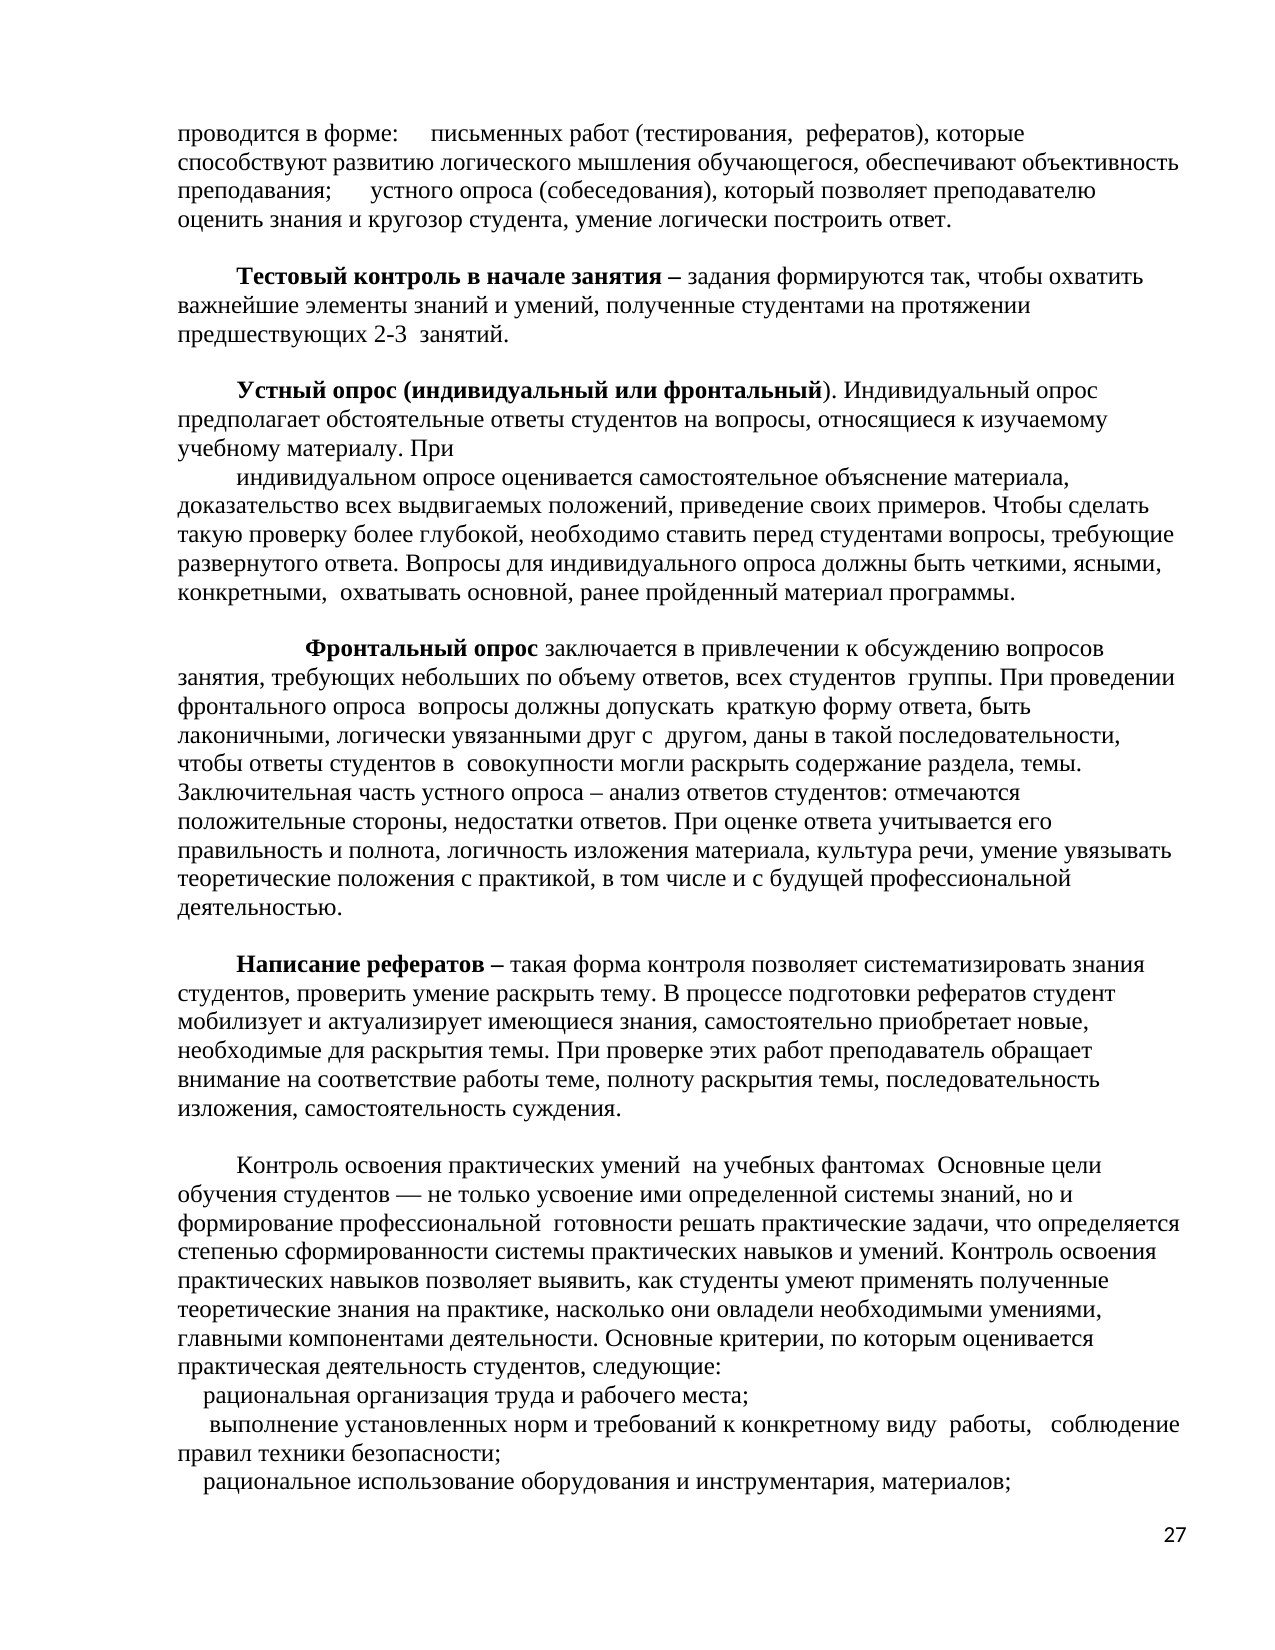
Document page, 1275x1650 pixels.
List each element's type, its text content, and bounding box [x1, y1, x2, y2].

text Написание рефератов – такая форма контроля позволяет систематизировать знания студентов, проверить умение раскрыть тему. В процессе подготовки рефератов студент мобилизует и актуализирует имеющиеся знания, самостоятельно приобретает новые, необходимые для раскрытия темы. При проверке этих работ преподаватель обращает внимание на соответствие работы теме, полноту раскрытия темы, последовательность изложения, самостоятельность суждения. [177, 949, 1186, 1121]
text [177, 118, 1186, 233]
text Фронтальный опрос заключается в привлечении к обсуждению вопросов занятия, требующих небольших по объему ответов, всех студентов группы. При проведении фронтального опроса вопросы должны допускать краткую форму ответа, быть лаконичными, логически увязанными друг с другом, даны в такой последовательности, чтобы ответы студентов в совокупности могли раскрыть содержание раздела, темы. Заключительная часть устного опроса – анализ ответов студентов: отмечаются положительные стороны, недостатки ответов. При оценке ответа учитывается его правильность и полнота, логичность изложения материала, культура речи, умение увязывать теоретические положения с практикой, в том числе и с будущей профессиональной деятельностью. [177, 633, 1186, 921]
text  выполнение установленных норм и требований к конкретному виду работы, соблюдение правил техники безопасности; [177, 1409, 1186, 1466]
text индивидуальном опросе оценивается самостоятельное объяснение материала, доказательство всех выдвигаемых положений, приведение своих примеров. Чтобы сделать такую проверку более глубокой, необходимо ставить перед студентами вопросы, требующие развернутого ответа. Вопросы для индивидуального опроса должны быть четкими, ясными, конкретными, охватывать основной, ранее пройденный материал программы. [177, 462, 1186, 605]
text  рациональное использование оборудования и инструментария, материалов; [177, 1466, 1186, 1495]
text Контроль освоения практических умений на учебных фантомах Основные цели обучения студентов — не только усвоение ими определенной системы знаний, но и формирование профессиональной готовности решать практические задачи, что определяется степенью сформированности системы практических навыков и умений. Контроль освоения практических навыков позволяет выявить, как студенты умеют применять полученные теоретические знания на практике, насколько они овладели необходимыми умениями, главными компонентами деятельности. Основные критерии, по которым оценивается практическая деятельность студентов, следующие: [177, 1150, 1186, 1380]
text Тестовый контроль в начале занятия – задания формируются так, чтобы охватить важнейшие элементы знаний и умений, полученные студентами на протяжении предшествующих 2-3 занятий. [177, 261, 1186, 347]
text Устный опрос (индивидуальный или фронтальный). Индивидуальный опрос предполагает обстоятельные ответы студентов на вопросы, относящиеся к изучаемому учебному материалу. При [177, 375, 1186, 462]
text  рациональная организация труда и рабочего места; [177, 1380, 1186, 1409]
